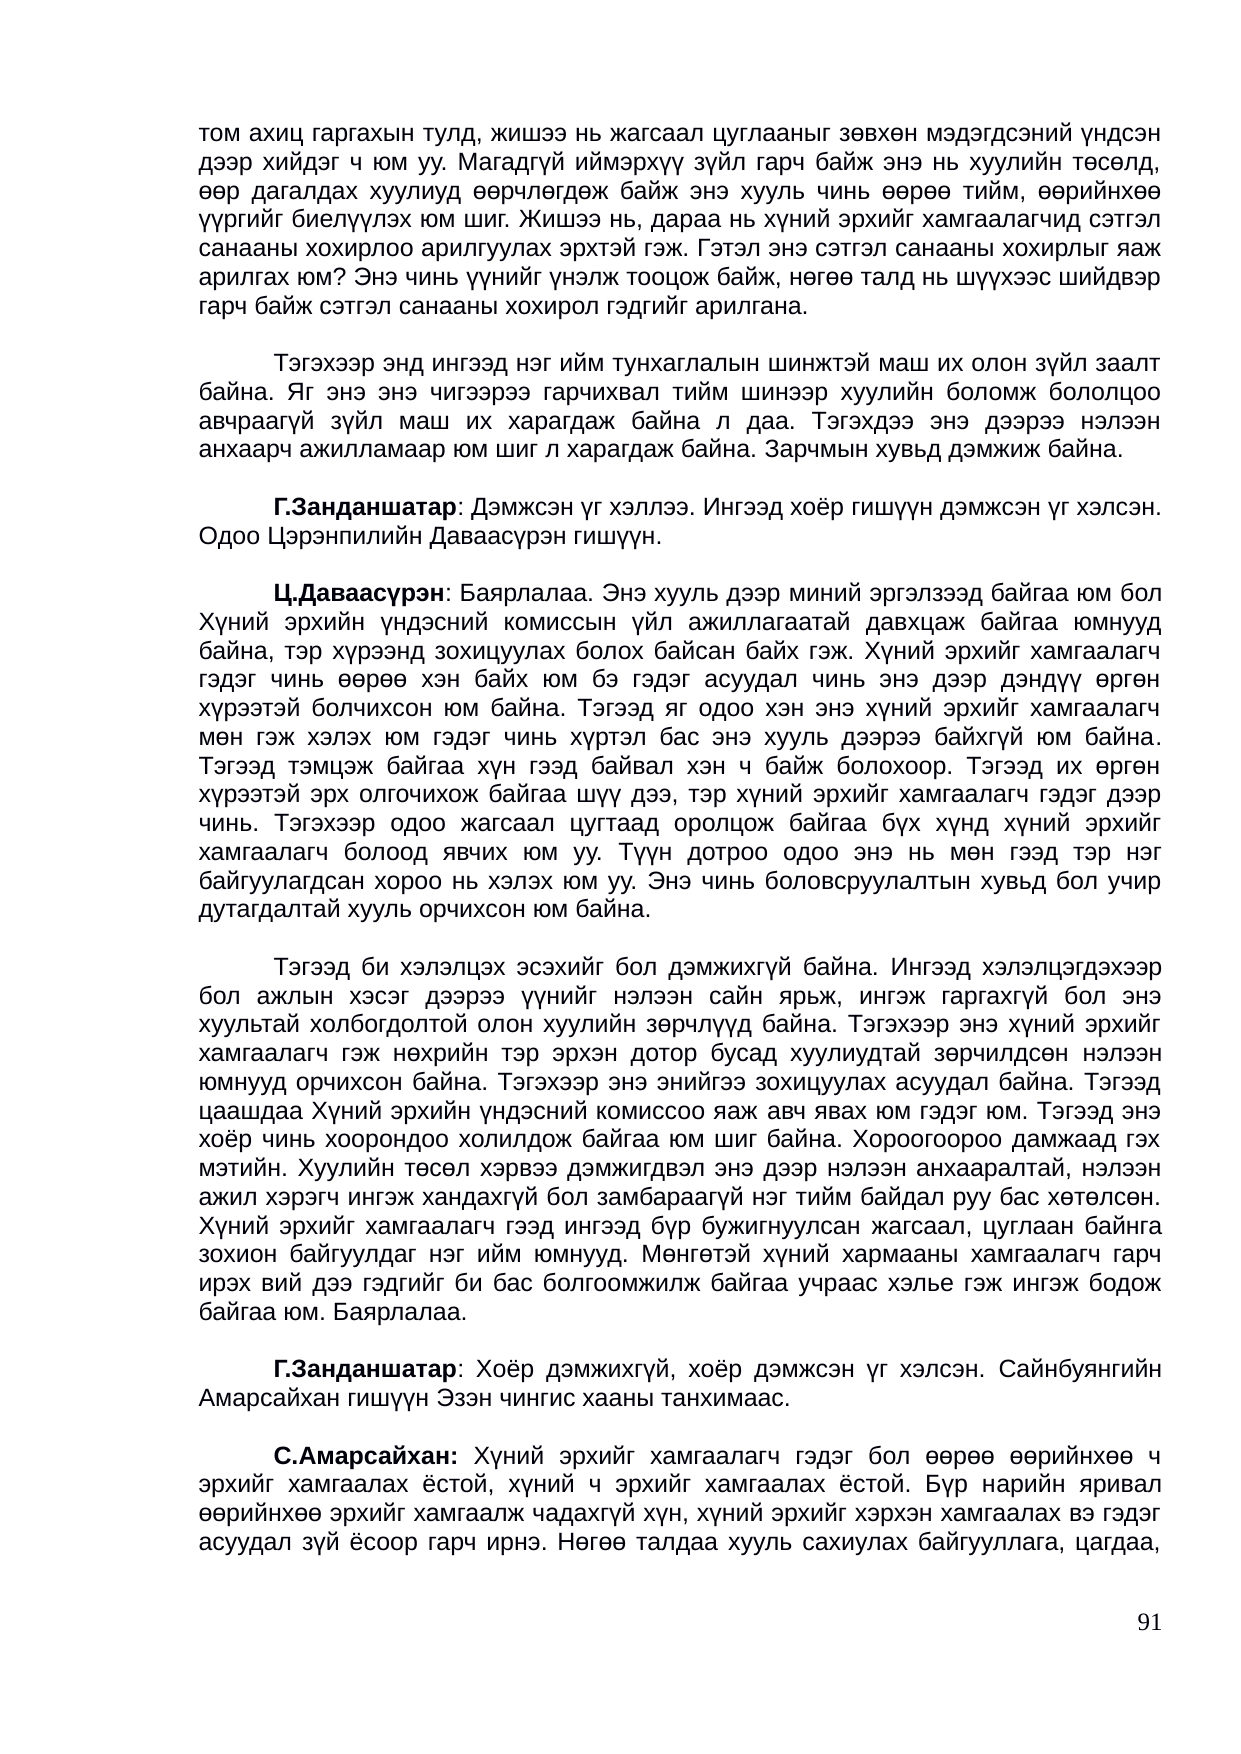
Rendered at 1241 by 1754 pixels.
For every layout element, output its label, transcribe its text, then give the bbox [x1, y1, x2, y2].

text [198, 118, 1162, 319]
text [198, 1441, 1162, 1556]
text Тэгээд би хэлэлцэх эсэхийг бол дэмжихгүй байна. Ингээд хэлэлцэгдэхээр бол ажлын хэсэг дээрээ үүнийг нэлээн сайн ярьж, ингэж гаргахгүй бол энэ хуультай холбогдолтой олон хуулийн зөрчлүүд байна. Тэгэхээр энэ хүний эрхийг хамгаалагч гэж нөхрийн тэр эрхэн дотор бусад хуулиудтай зөрчилдсөн нэлээн юмнууд орчихсон байна. Тэгэхээр энэ энийгээ зохицуулах асуудал байна. Тэгээд цаашдаа Хүний эрхийн үндэсний комиссоо яаж авч явах юм гэдэг юм. Тэгээд энэ хоёр чинь хоорондоо холилдож байгаа юм шиг байна. Хороогоороо дамжаад гэх мэтийн. Хуулийн төсөл хэрвээ дэмжигдвэл энэ дээр нэлээн анхааралтай, нэлээн ажил хэрэгч ингэж хандахгүй бол замбараагүй нэг тийм байдал руу бас хөтөлсөн. Хүний эрхийг хамгаалагч гээд ингээд бүр бужигнуулсан жагсаал, цуглаан байнга зохион байгуулдаг нэг ийм юмнууд. Мөнгөтэй хүний хармааны хамгаалагч гарч ирэх вий дээ гэдгийг би бас болгоомжилж байгаа учраас хэлье гэж ингэж бодож байгаа юм. Баярлалаа. [198, 952, 1162, 1326]
text Тэгэхээр энд ингээд нэг ийм тунхаглалын шинжтэй маш их олон зүйл заалт байна. Яг энэ энэ чигээрээ гарчихвал тийм шинээр хуулийн боломж бололцоо авчраагүй зүйл маш их харагдаж байна л даа. Тэгэхдээ энэ дээрээ нэлээн анхаарч ажилламаар юм шиг л харагдаж байна. Зарчмын хувьд дэмжиж байна. [198, 348, 1162, 463]
text Г.Занданшатар: Дэмжсэн үг хэллээ. Ингээд хоёр гишүүн дэмжсэн үг хэлсэн. Одоо Цэрэнпилийн Даваасүрэн гишүүн. [198, 492, 1162, 549]
text Ц.Даваасүрэн: Баярлалаа. Энэ хууль дээр миний эргэлзээд байгаа юм бол Хүний эрхийн үндэсний комиссын үйл ажиллагаатай давхцаж байгаа юмнууд байна, тэр хүрээнд зохицуулах болох байсан байх гэж. Хүний эрхийг хамгаалагч гэдэг чинь өөрөө хэн байх юм бэ гэдэг асуудал чинь энэ дээр дэндүү өргөн хүрээтэй болчихсон юм байна. Тэгээд яг одоо хэн энэ хүний эрхийг хамгаалагч мөн гэж хэлэх юм гэдэг чинь хүртэл бас энэ хууль дээрээ байхгүй юм байна. Тэгээд тэмцэж байгаа хүн гээд байвал хэн ч байж болохоор. Тэгээд их өргөн хүрээтэй эрх олгочихож байгаа шүү дээ, тэр хүний эрхийг хамгаалагч гэдэг дээр чинь. Тэгэхээр одоо жагсаал цугтаад оролцож байгаа бүх хүнд хүний эрхийг хамгаалагч болоод явчих юм уу. Түүн дотроо одоо энэ нь мөн гээд тэр нэг байгуулагдсан хороо нь хэлэх юм уу. Энэ чинь боловсруулалтын хувьд бол учир дутагдалтай хууль орчихсон юм байна. [198, 578, 1162, 923]
text Г.Занданшатар: Хоёр дэмжихгүй, хоёр дэмжсэн үг хэлсэн. Сайнбуянгийн Амарсайхан гишүүн Эзэн чингис хааны танхимаас. [198, 1354, 1162, 1412]
